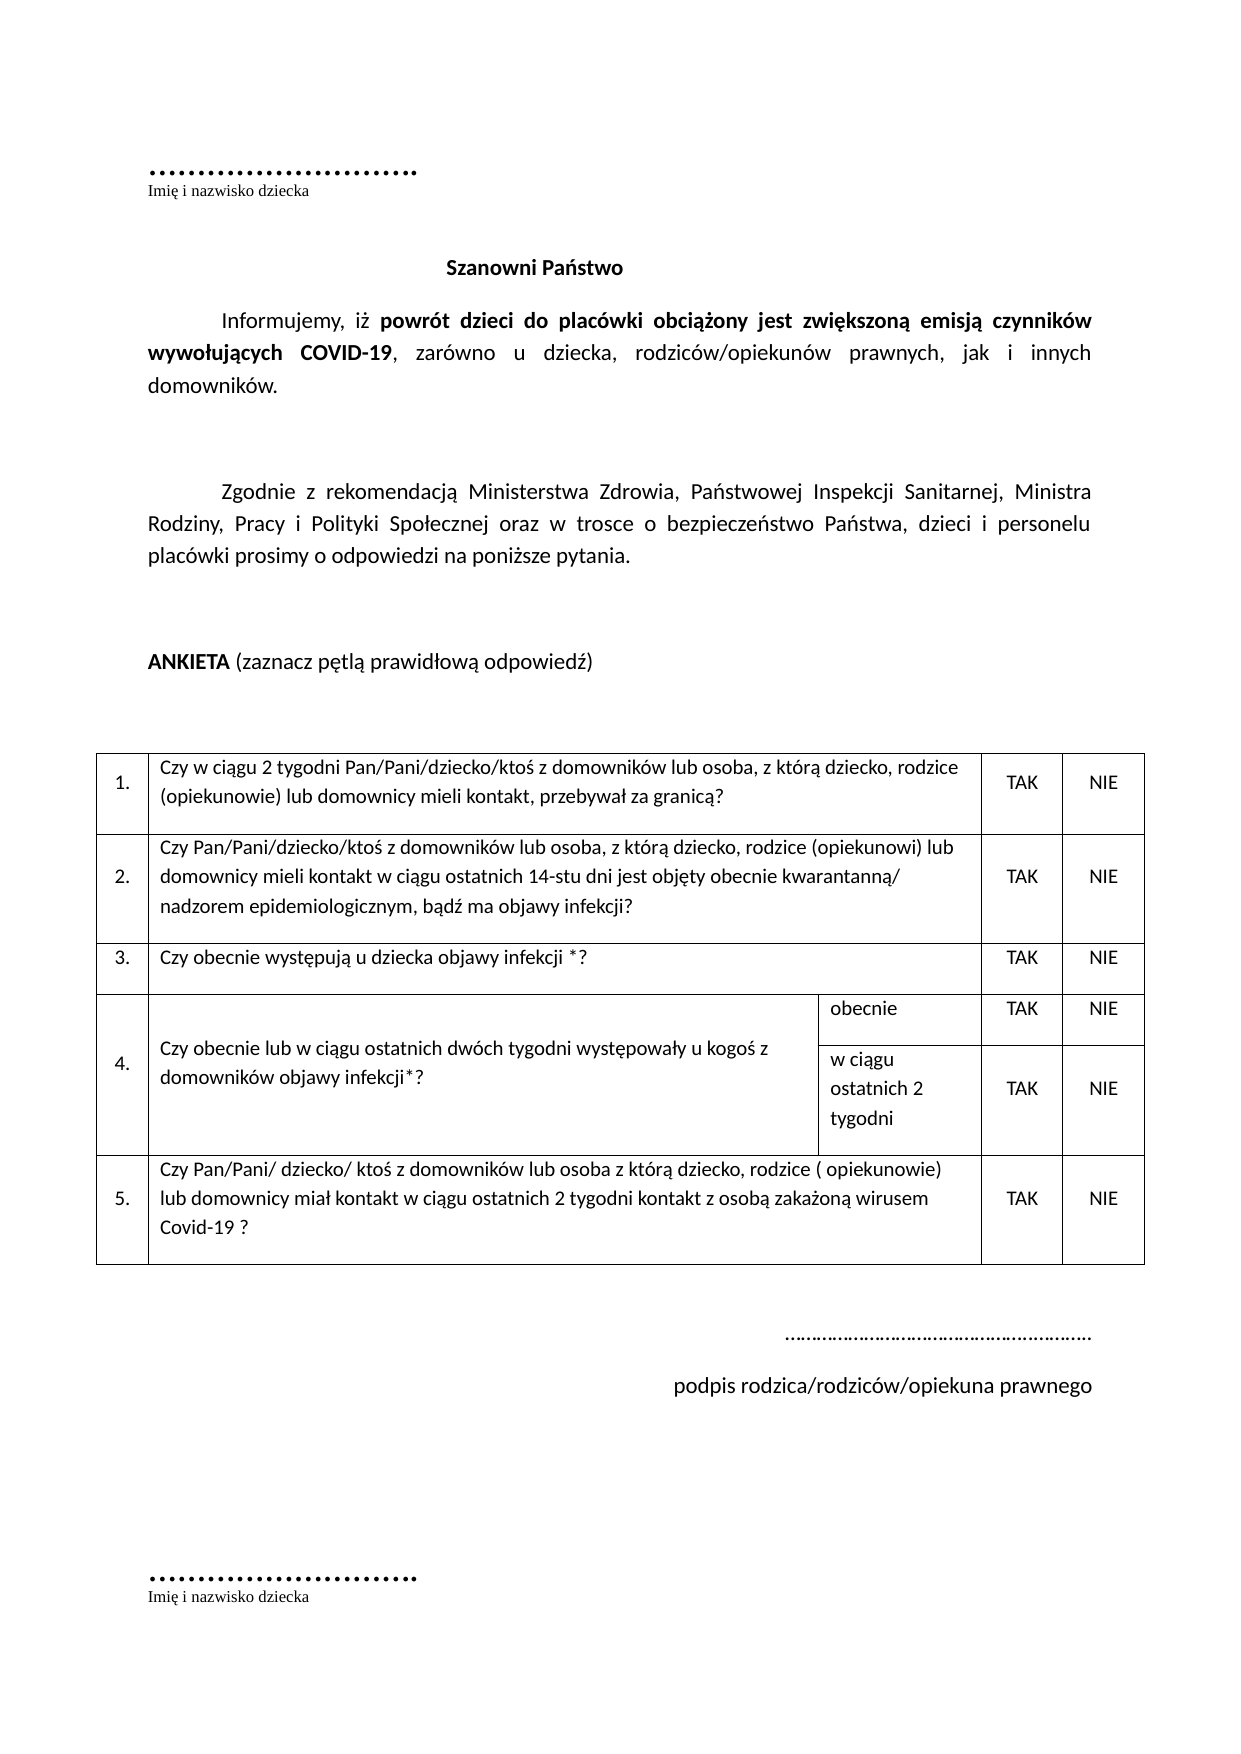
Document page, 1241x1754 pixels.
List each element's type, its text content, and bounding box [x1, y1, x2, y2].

table_cell NIE [1063, 1156, 1144, 1264]
table_cell w ciągu ostatnich 2 tygodni [819, 1046, 981, 1155]
table_cell Czy obecnie lub w ciągu ostatnich dwóch tygodni występowały u kogoś z domowników objawy infekcji*? [149, 995, 818, 1155]
table_cell TAK [982, 835, 1062, 943]
table_cell TAK [982, 995, 1062, 1045]
table_cell Czy Pan/Pani/ dziecko/ ktoś z domowników lub osoba z którą dziecko, rodzice ( opiekunowie) lub domownicy miał kontakt w ciągu ostatnich 2 tygodni kontakt z osobą zakażoną wirusem Covid-19 ? [149, 1156, 981, 1264]
text Szanowni Państwo [148, 253, 1093, 281]
table_cell obecnie [819, 995, 981, 1045]
text Zgodnie z rekomendacją Ministerstwa Zdrowia, Państwowej Inspekcji Sanitarnej, Ministra Rodziny, Pracy i Polityki Społecznej oraz w trosce o bezpieczeństwo Państwa, dzieci i personelu placówki prosimy o odpowiedzi na poniższe pytania. [148, 477, 1093, 569]
text ANKIETA (zaznacz pętlą prawidłową odpowiedź) [148, 647, 1093, 675]
table_cell 2. [97, 835, 148, 943]
text Informujemy, iż powrót dzieci do placówki obciążony jest zwiększoną emisją czynników wywołujących COVID-19, zarówno u dziecka, rodziców/opiekunów prawnych, jak i innych domowników. [148, 306, 1093, 399]
table_cell 3. [97, 944, 148, 994]
table_header Czy w ciągu 2 tygodni Pan/Pani/dziecko/ktoś z domowników lub osoba, z którą dziecko, rodzice (opiekunowie) lub domownicy mieli kontakt, przebywał za granicą? [149, 754, 981, 833]
table_header NIE [1063, 754, 1144, 833]
table_cell TAK [982, 944, 1062, 994]
text ………………………. [148, 148, 1093, 181]
table_header 1. [97, 754, 148, 833]
text podpis rodzica/rodziców/opiekuna prawnego [185, 1371, 1093, 1399]
table_cell 5. [97, 1156, 148, 1264]
table_cell NIE [1063, 944, 1144, 994]
table_cell NIE [1063, 995, 1144, 1045]
text ………………………. [148, 1554, 1093, 1587]
text ………………………………………..……….. [185, 1318, 1093, 1346]
table_cell Czy Pan/Pani/dziecko/ktoś z domowników lub osoba, z którą dziecko, rodzice (opiekunowi) lub domownicy mieli kontakt w ciągu ostatnich 14-stu dni jest objęty obecnie kwarantanną/ nadzorem epidemiologicznym, bądź ma objawy infekcji? [149, 835, 981, 943]
table_cell NIE [1063, 1046, 1144, 1155]
table_cell TAK [982, 1046, 1062, 1155]
text Imię i nazwisko dziecka [148, 181, 1093, 200]
table_header TAK [982, 754, 1062, 833]
table_cell NIE [1063, 835, 1144, 943]
table_cell Czy obecnie występują u dziecka objawy infekcji *? [149, 944, 981, 994]
table_cell 4. [97, 995, 148, 1155]
text Imię i nazwisko dziecka [148, 1587, 1093, 1606]
table_cell TAK [982, 1156, 1062, 1264]
